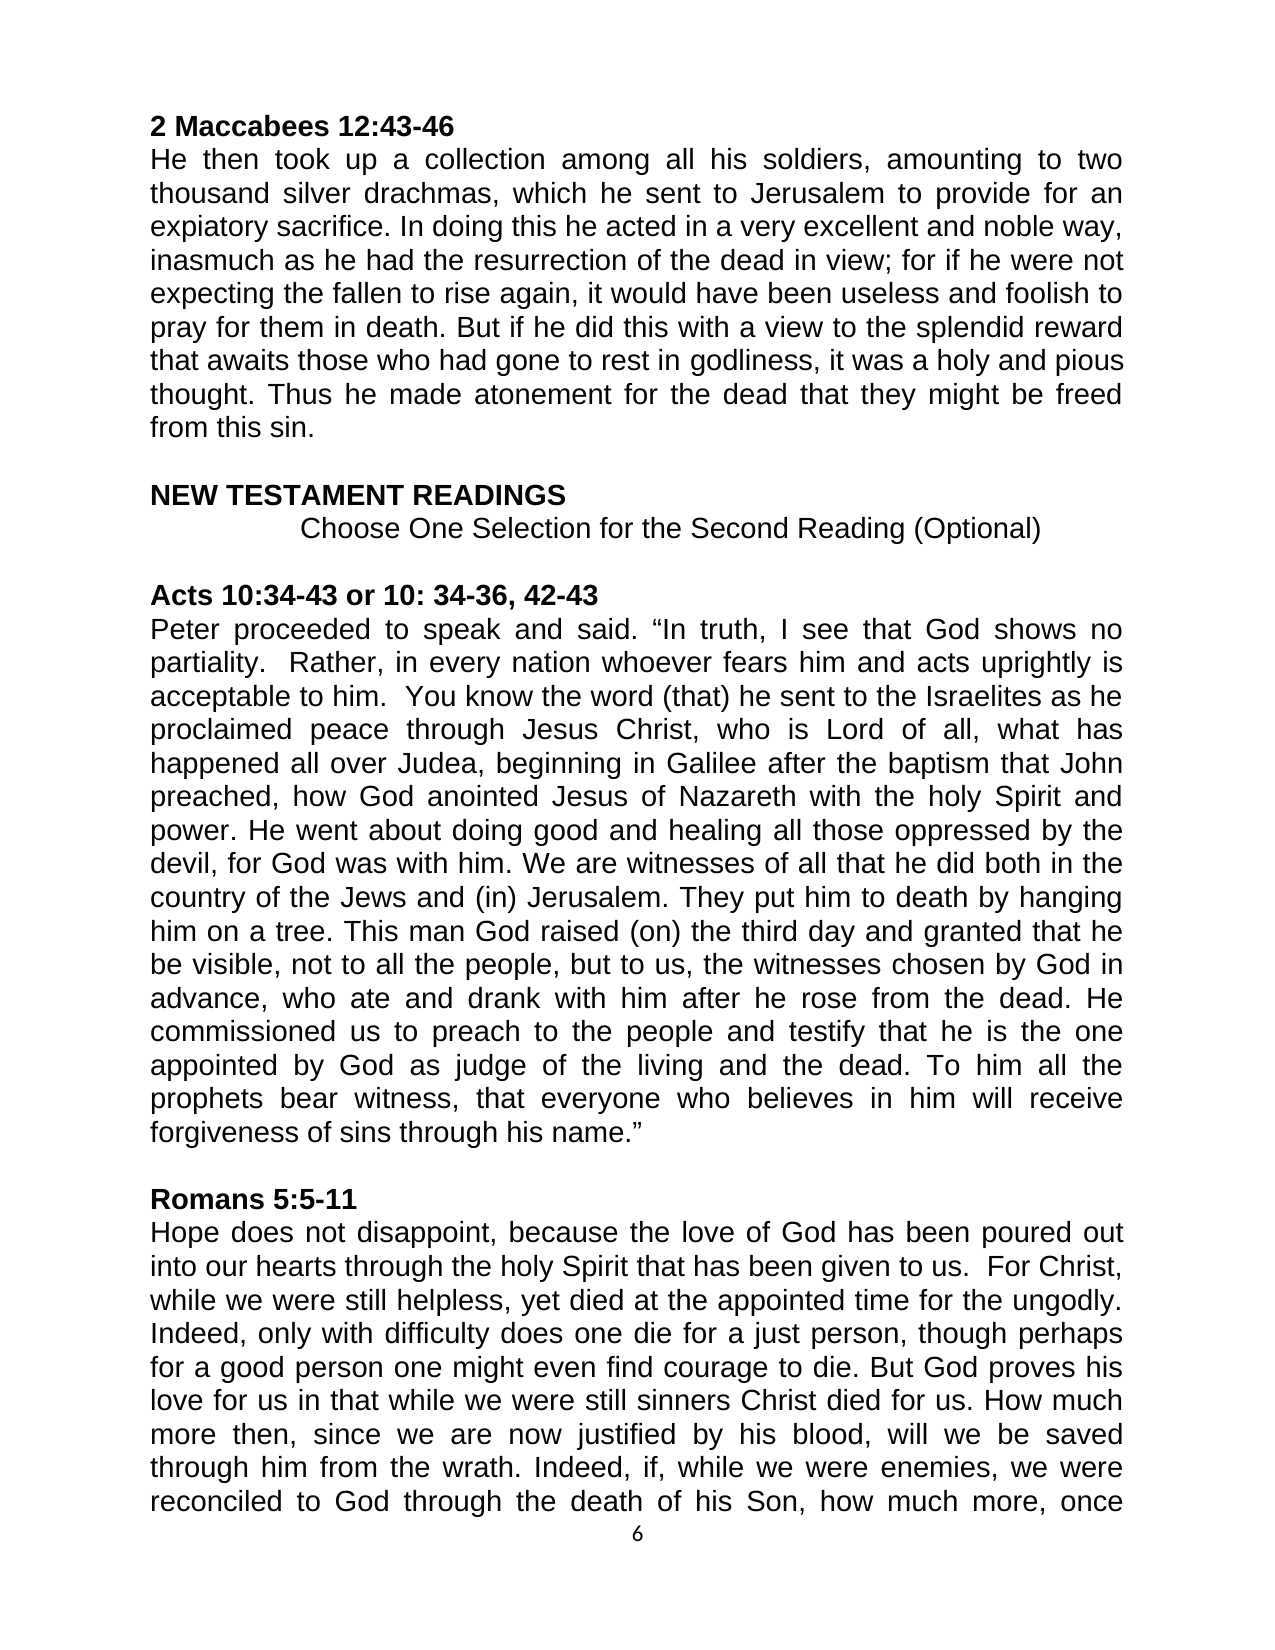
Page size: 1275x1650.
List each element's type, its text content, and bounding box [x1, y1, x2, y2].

text 2 Maccabees 12:43-46 [150, 108, 1125, 142]
text NEW TESTAMENT READINGS [150, 477, 1125, 511]
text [150, 1215, 1125, 1517]
text He then took up a collection among all his soldiers, amounting to two thousand silver drachmas, which he sent to Jerusalem to provide for an expiatory sacrifice. In doing this he acted in a very excellent and noble way, inasmuch as he had the resurrection of the dead in view; for if he were not expecting the fallen to rise again, it would have been useless and foolish to pray for them in death. But if he did this with a view to the splendid reward that awaits those who had gone to rest in godliness, it was a holy and pious thought. Thus he made atonement for the dead that they might be freed from this sin. [150, 142, 1125, 444]
text Choose One Selection for the Second Reading (Optional) [225, 511, 1125, 544]
text Acts 10:34-43 or 10: 34-36, 42-43 [150, 578, 1125, 612]
text Romans 5:5-11 [150, 1182, 1125, 1215]
text Peter proceeded to speak and said. “In truth, I see that God shows no partiality. Rather, in every nation whoever fears him and acts uprightly is acceptable to him. You know the word (that) he sent to the Israelites as he proclaimed peace through Jesus Christ, who is Lord of all, what has happened all over Judea, beginning in Galilee after the baptism that John preached, how God anointed Jesus of Nazareth with the holy Spirit and power. He went about doing good and healing all those oppressed by the devil, for God was with him. We are witnesses of all that he did both in the country of the Jews and (in) Jerusalem. They put him to death by hanging him on a tree. This man God raised (on) the third day and granted that he be visible, not to all the people, but to us, the witnesses chosen by God in advance, who ate and drank with him after he rose from the dead. He commissioned us to preach to the people and testify that he is the one appointed by God as judge of the living and the dead. To him all the prophets bear witness, that everyone who believes in him will receive forgiveness of sins through his name.” [150, 612, 1125, 1148]
